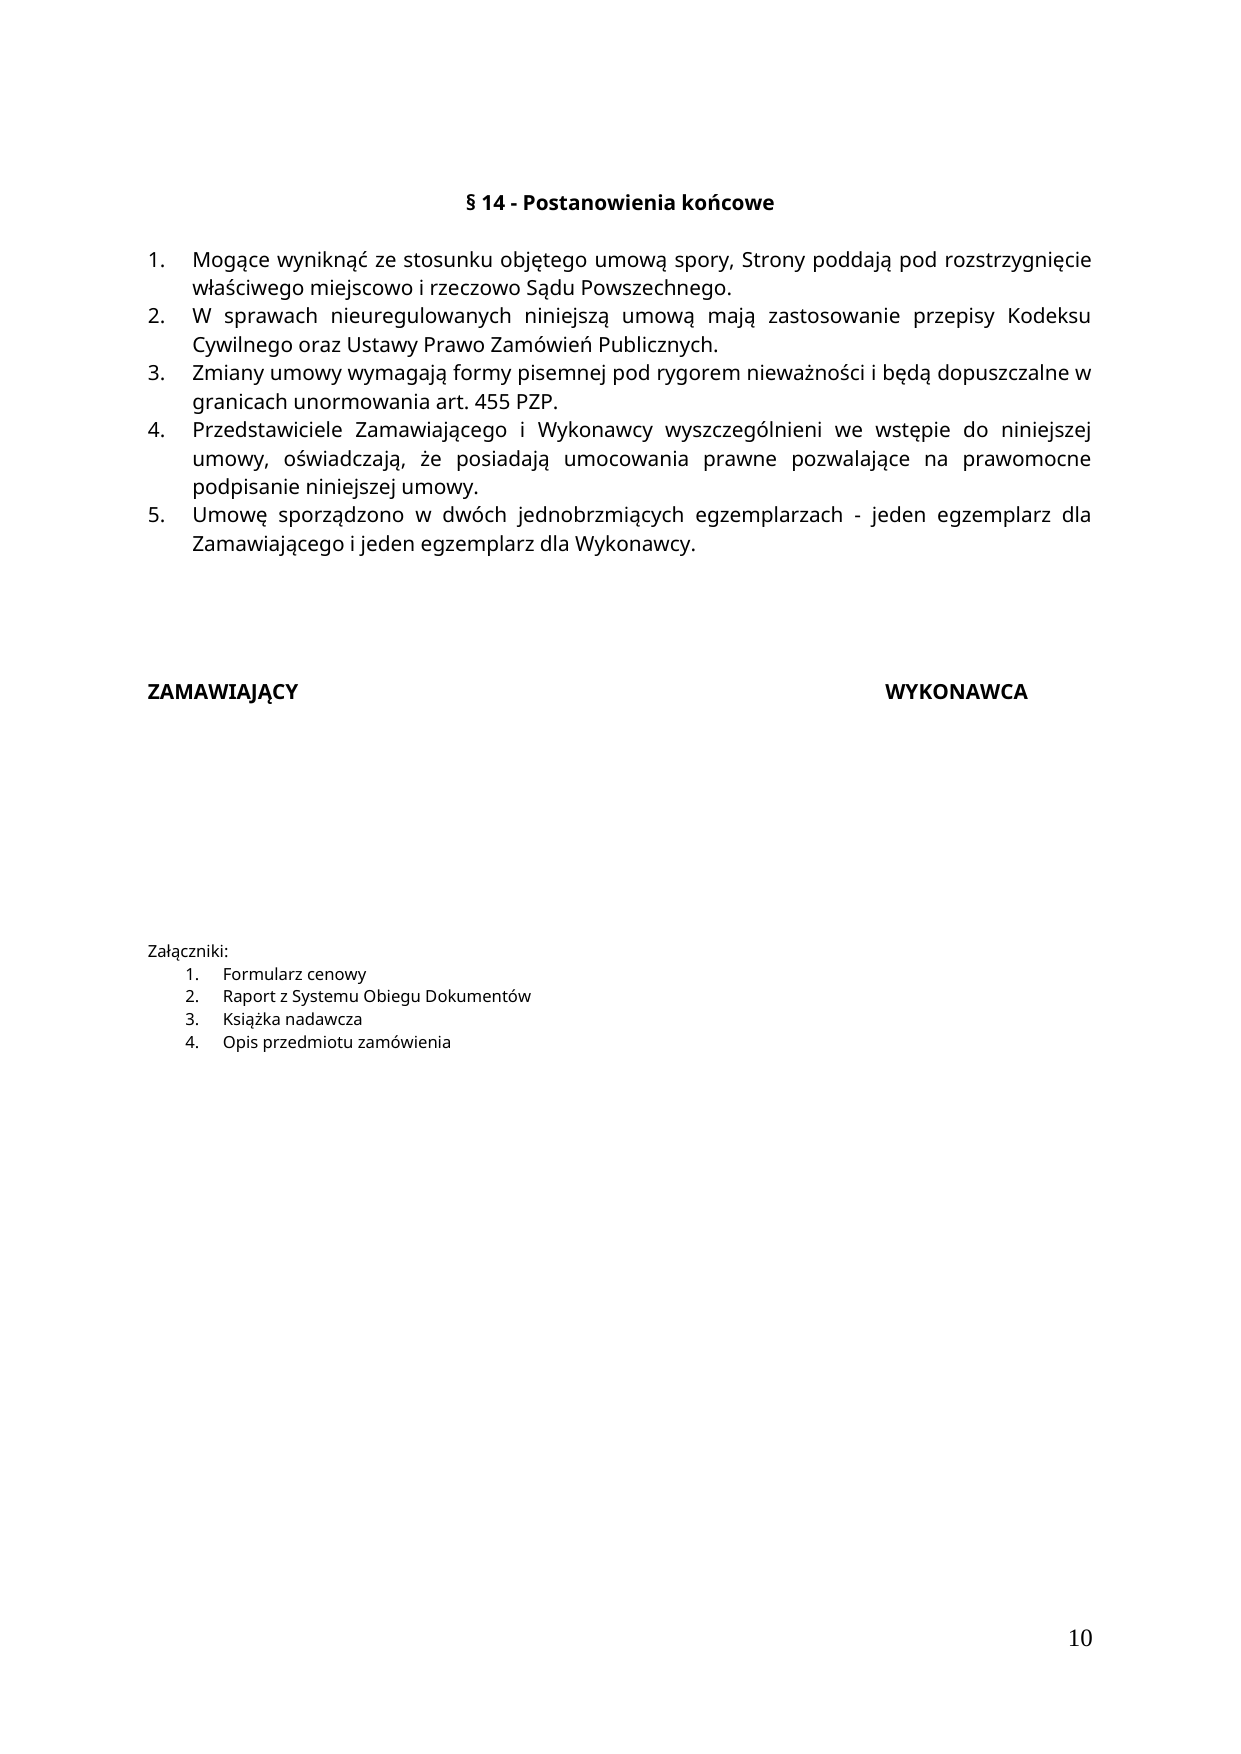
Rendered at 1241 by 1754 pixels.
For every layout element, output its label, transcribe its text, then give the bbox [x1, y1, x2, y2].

text Załączniki: [148, 940, 1093, 962]
list Umowę sporządzono w dwóch jednobrzmiących egzemplarzach - jeden egzemplarz dla Zamawiającego i jeden egzemplarz dla Wykonawcy. [148, 501, 1093, 557]
list Opis przedmiotu zamówienia [185, 1031, 1093, 1053]
subtitle ZAMAWIAJĄCY WYKONAWCA [148, 677, 1093, 706]
list Raport z Systemu Obiegu Dokumentów [185, 985, 1093, 1008]
list W sprawach nieuregulowanych niniejszą umową mają zastosowanie przepisy Kodeksu Cywilnego oraz Ustawy Prawo Zamówień Publicznych. [148, 302, 1093, 358]
list Mogące wyniknąć ze stosunku objętego umową spory, Strony poddają pod rozstrzygnięcie właściwego miejscowo i rzeczowo Sądu Powszechnego. [148, 245, 1093, 302]
list Książka nadawcza [185, 1008, 1093, 1031]
text § 14 - Postanowienia końcowe [148, 188, 1093, 216]
list Formularz cenowy [185, 962, 1093, 985]
list Przedstawiciele Zamawiającego i Wykonawcy wyszczególnieni we wstępie do niniejszej umowy, oświadczają, że posiadają umocowania prawne pozwalające na prawomocne podpisanie niniejszej umowy. [148, 415, 1093, 501]
list Zmiany umowy wymagają formy pisemnej pod rygorem nieważności i będą dopuszczalne w granicach unormowania art. 455 PZP. [148, 358, 1093, 415]
